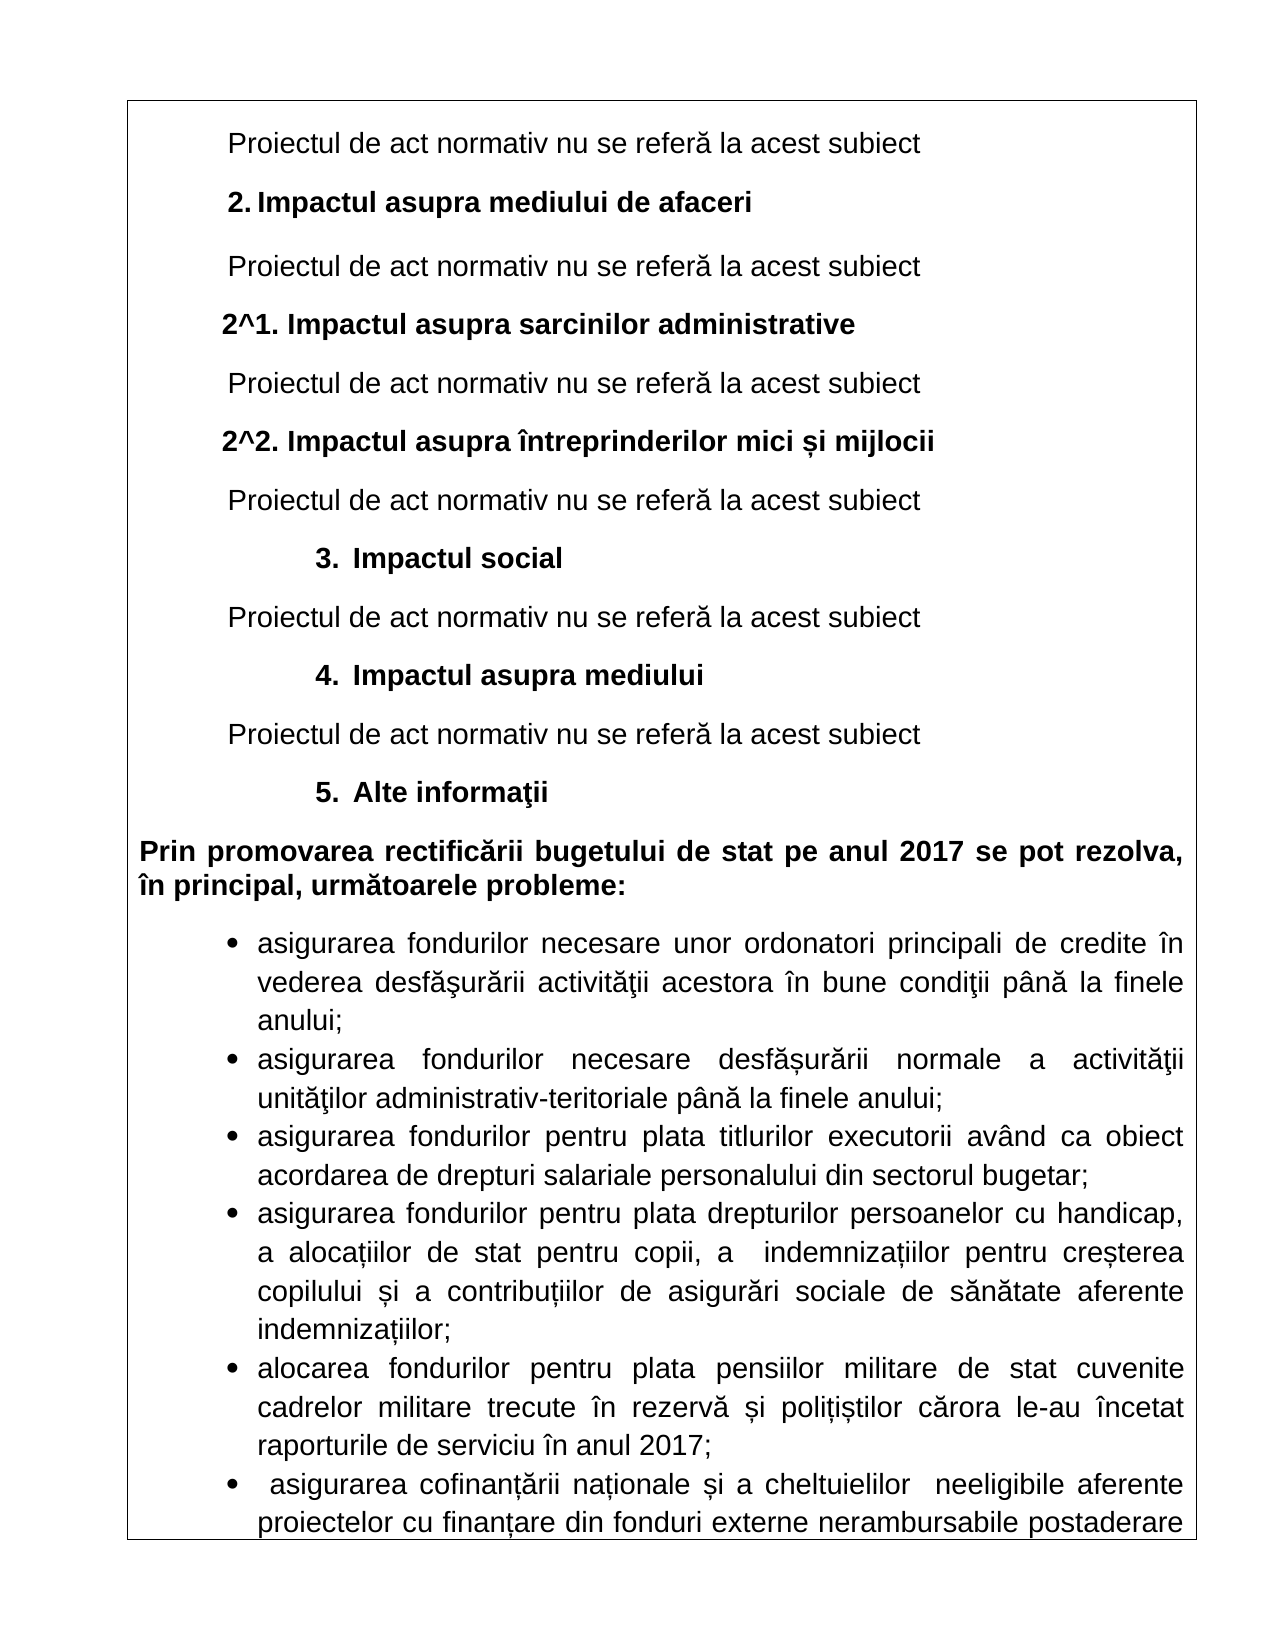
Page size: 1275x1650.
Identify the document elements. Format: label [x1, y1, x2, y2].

table_cell [128, 101, 1196, 1539]
